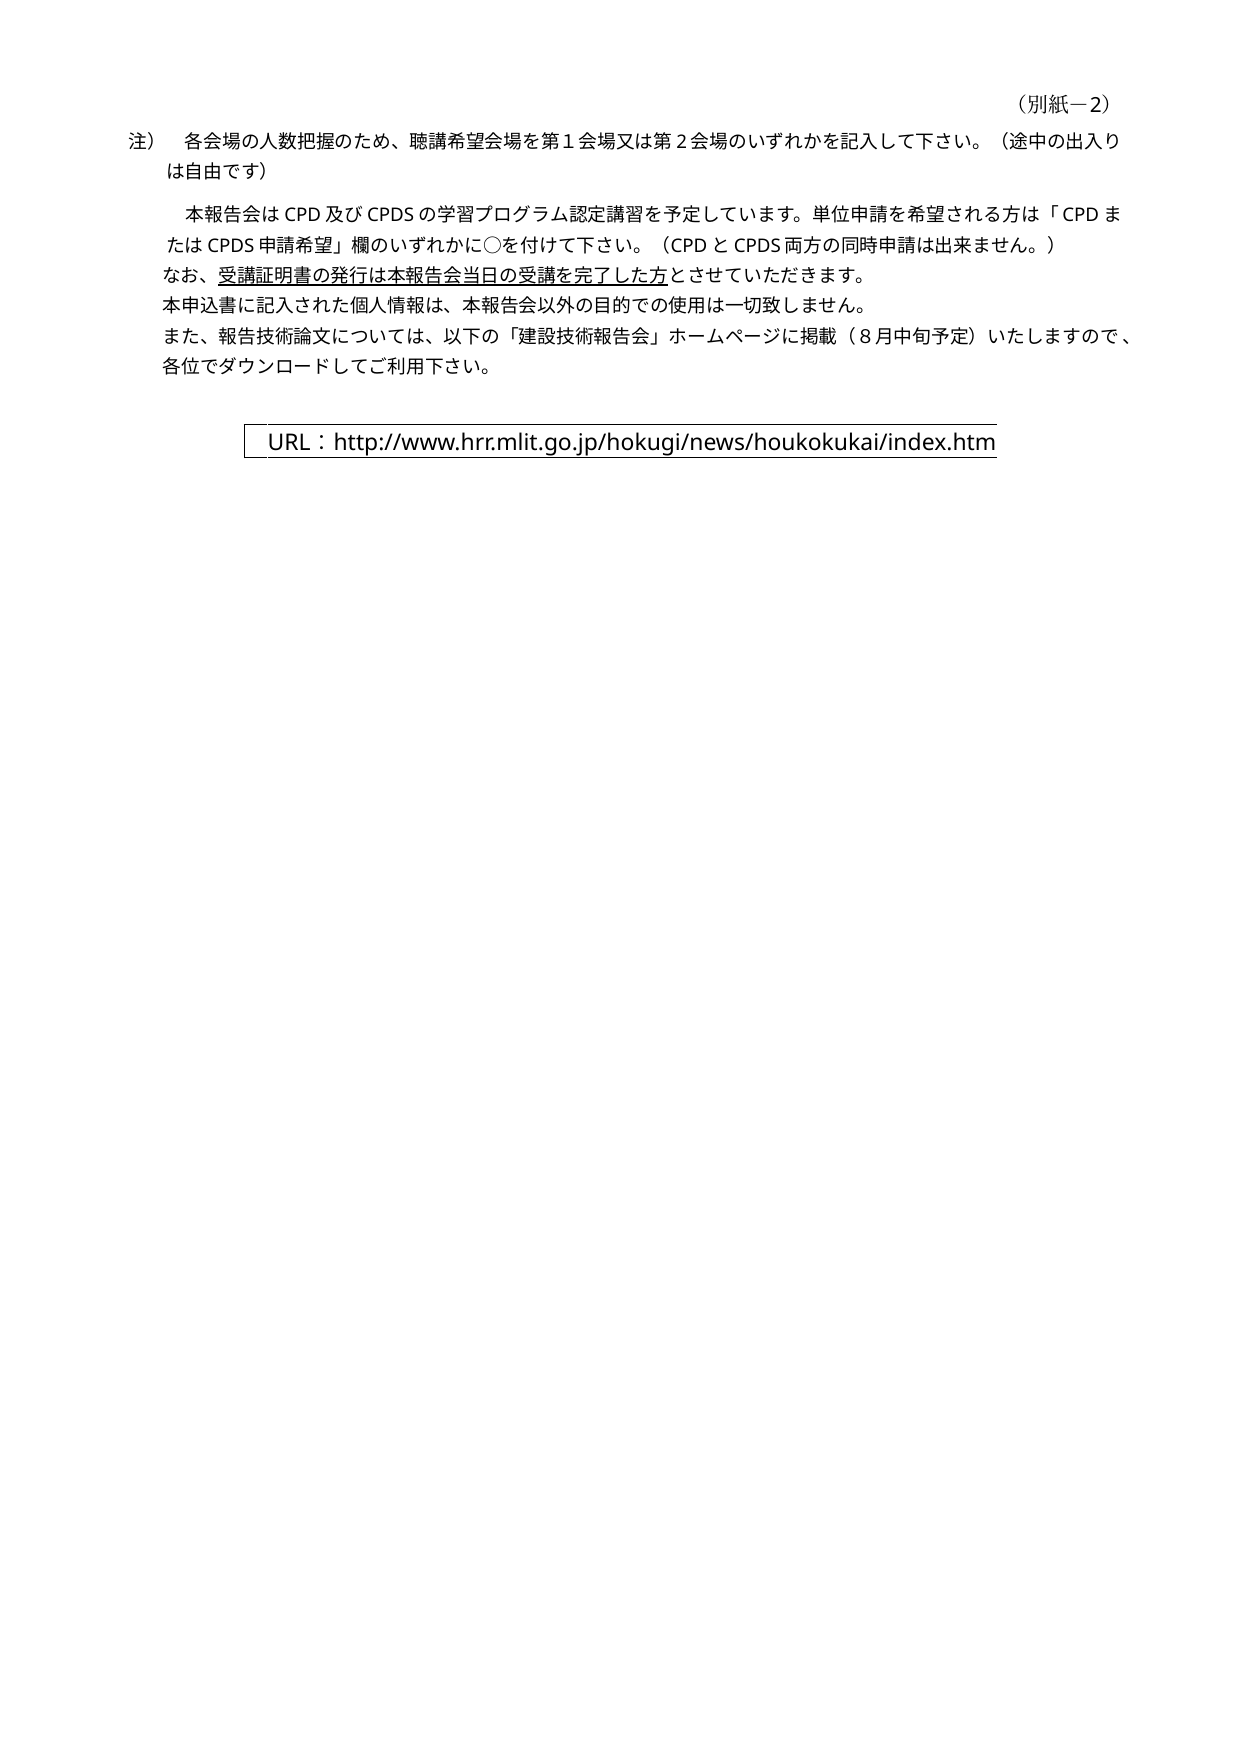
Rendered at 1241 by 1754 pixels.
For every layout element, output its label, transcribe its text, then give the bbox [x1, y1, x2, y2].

text なお、受講証明書の発行は本報告会当日の受講を完了した方とさせていただきます。 [162, 259, 1122, 289]
text 注） 各会場の人数把握のため、聴講希望会場を第１会場又は第2会場のいずれかを記入して下さい。（途中の出入りは自由です） [128, 125, 1122, 186]
text 本報告会はCPD及びCPDSの学習プログラム認定講習を予定しています。単位申請を希望される方は「CPDまたはCPDS申請希望」欄のいずれかに○を付けて下さい。（CPDとCPDS両方の同時申請は出来ません。） [128, 198, 1122, 259]
text また、報告技術論文については、以下の「建設技術報告会」ホームページに掲載（８月中旬予定）いたしますので、各位でダウンロードしてご利用下さい。 [162, 320, 1122, 380]
text URL：http://www.hrr.mlit.go.jp/hokugi/news/houkokukai/index.htm [118, 411, 1122, 471]
text 本申込書に記入された個人情報は、本報告会以外の目的での使用は一切致しません。 [162, 289, 1122, 320]
